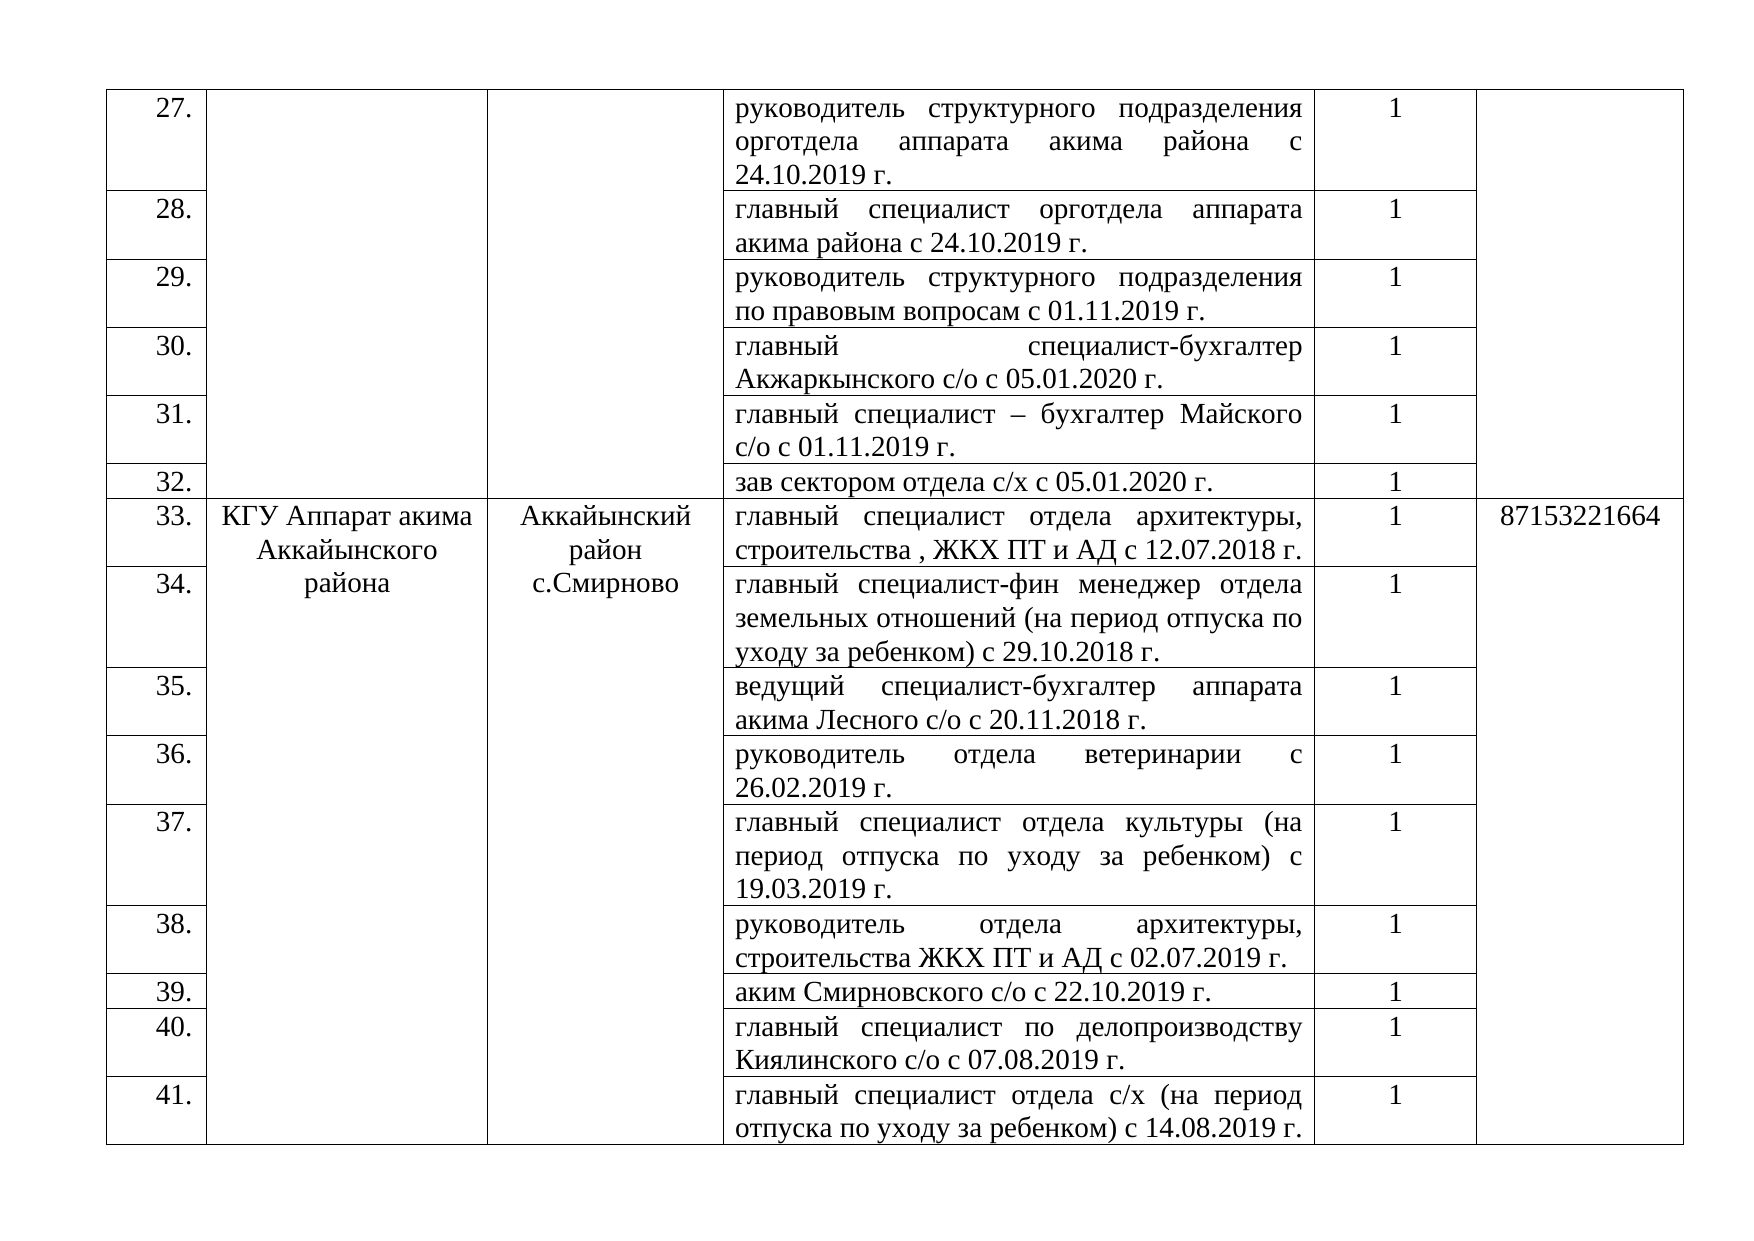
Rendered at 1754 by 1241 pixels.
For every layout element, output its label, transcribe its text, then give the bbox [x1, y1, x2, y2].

table_cell главный специалист – бухгалтер Майского с/о с 01.11.2019 г. [724, 396, 1314, 463]
table_cell 1 [1315, 396, 1476, 463]
table_cell [107, 260, 206, 327]
table_cell [107, 668, 206, 735]
table_cell 1 [1315, 736, 1476, 803]
table_cell 1 [1315, 906, 1476, 973]
table_cell [107, 805, 206, 905]
table_cell [107, 191, 206, 258]
table_cell руководитель структурного подразделения орготдела аппарата акима района с 24.10.2019 г. [724, 90, 1314, 190]
table_cell главный специалист-фин менеджер отдела земельных отношений (на период отпуска по уходу за ребенком) с 29.10.2018 г. [724, 567, 1314, 667]
table_cell [107, 974, 206, 1008]
table_cell [107, 1077, 206, 1144]
table_cell главный специалист по делопроизводству Киялинского с/о с 07.08.2019 г. [724, 1009, 1314, 1076]
table_cell 1 [1315, 191, 1476, 258]
table_cell 1 [1315, 499, 1476, 566]
table_cell 1 [1315, 805, 1476, 905]
table_cell 1 [1315, 1077, 1476, 1144]
table_cell главный специалист-бухгалтер Акжаркынского с/о с 05.01.2020 г. [724, 328, 1314, 395]
table_cell 1 [1315, 90, 1476, 190]
table_cell Аккайынский район с.Смирново [488, 499, 723, 1144]
table_cell 1 [1315, 668, 1476, 735]
table_cell [107, 464, 206, 497]
table_cell 1 [1315, 328, 1476, 395]
table_cell [107, 1009, 206, 1076]
table_cell зав сектором отдела с/х с 05.01.2020 г. [724, 464, 1314, 497]
table_cell 1 [1315, 567, 1476, 667]
table_cell аким Смирновского с/о с 22.10.2019 г. [724, 974, 1314, 1008]
table_cell [107, 906, 206, 973]
table_cell руководитель отдела архитектуры, строительства ЖКХ ПТ и АД с 02.07.2019 г. [724, 906, 1314, 973]
table_cell руководитель отдела ветеринарии с 26.02.2019 г. [724, 736, 1314, 803]
table_cell 1 [1315, 974, 1476, 1008]
table_cell [107, 396, 206, 463]
table_cell главный специалист орготдела аппарата акима района с 24.10.2019 г. [724, 191, 1314, 258]
table_cell 1 [1315, 260, 1476, 327]
table_cell 1 [1315, 464, 1476, 497]
table_cell главный специалист отдела архитектуры, строительства , ЖКХ ПТ и АД с 12.07.2018 г. [724, 499, 1314, 566]
table_cell [107, 567, 206, 667]
table_cell [107, 90, 206, 190]
table_cell ведущий специалист-бухгалтер аппарата акима Лесного с/о с 20.11.2018 г. [724, 668, 1314, 735]
table_cell 87153221664 [1477, 499, 1683, 1144]
table_cell главный специалист отдела культуры (на период отпуска по уходу за ребенком) с 19.03.2019 г. [724, 805, 1314, 905]
table_cell КГУ Аппарат акима Аккайынского района [207, 499, 487, 1144]
table_cell главный специалист отдела с/х (на период отпуска по уходу за ребенком) с 14.08.2019 г. [724, 1077, 1314, 1144]
table_cell [107, 736, 206, 803]
table_cell [107, 328, 206, 395]
table_cell [107, 499, 206, 566]
table_cell руководитель структурного подразделения по правовым вопросам с 01.11.2019 г. [724, 260, 1314, 327]
table_cell 1 [1315, 1009, 1476, 1076]
